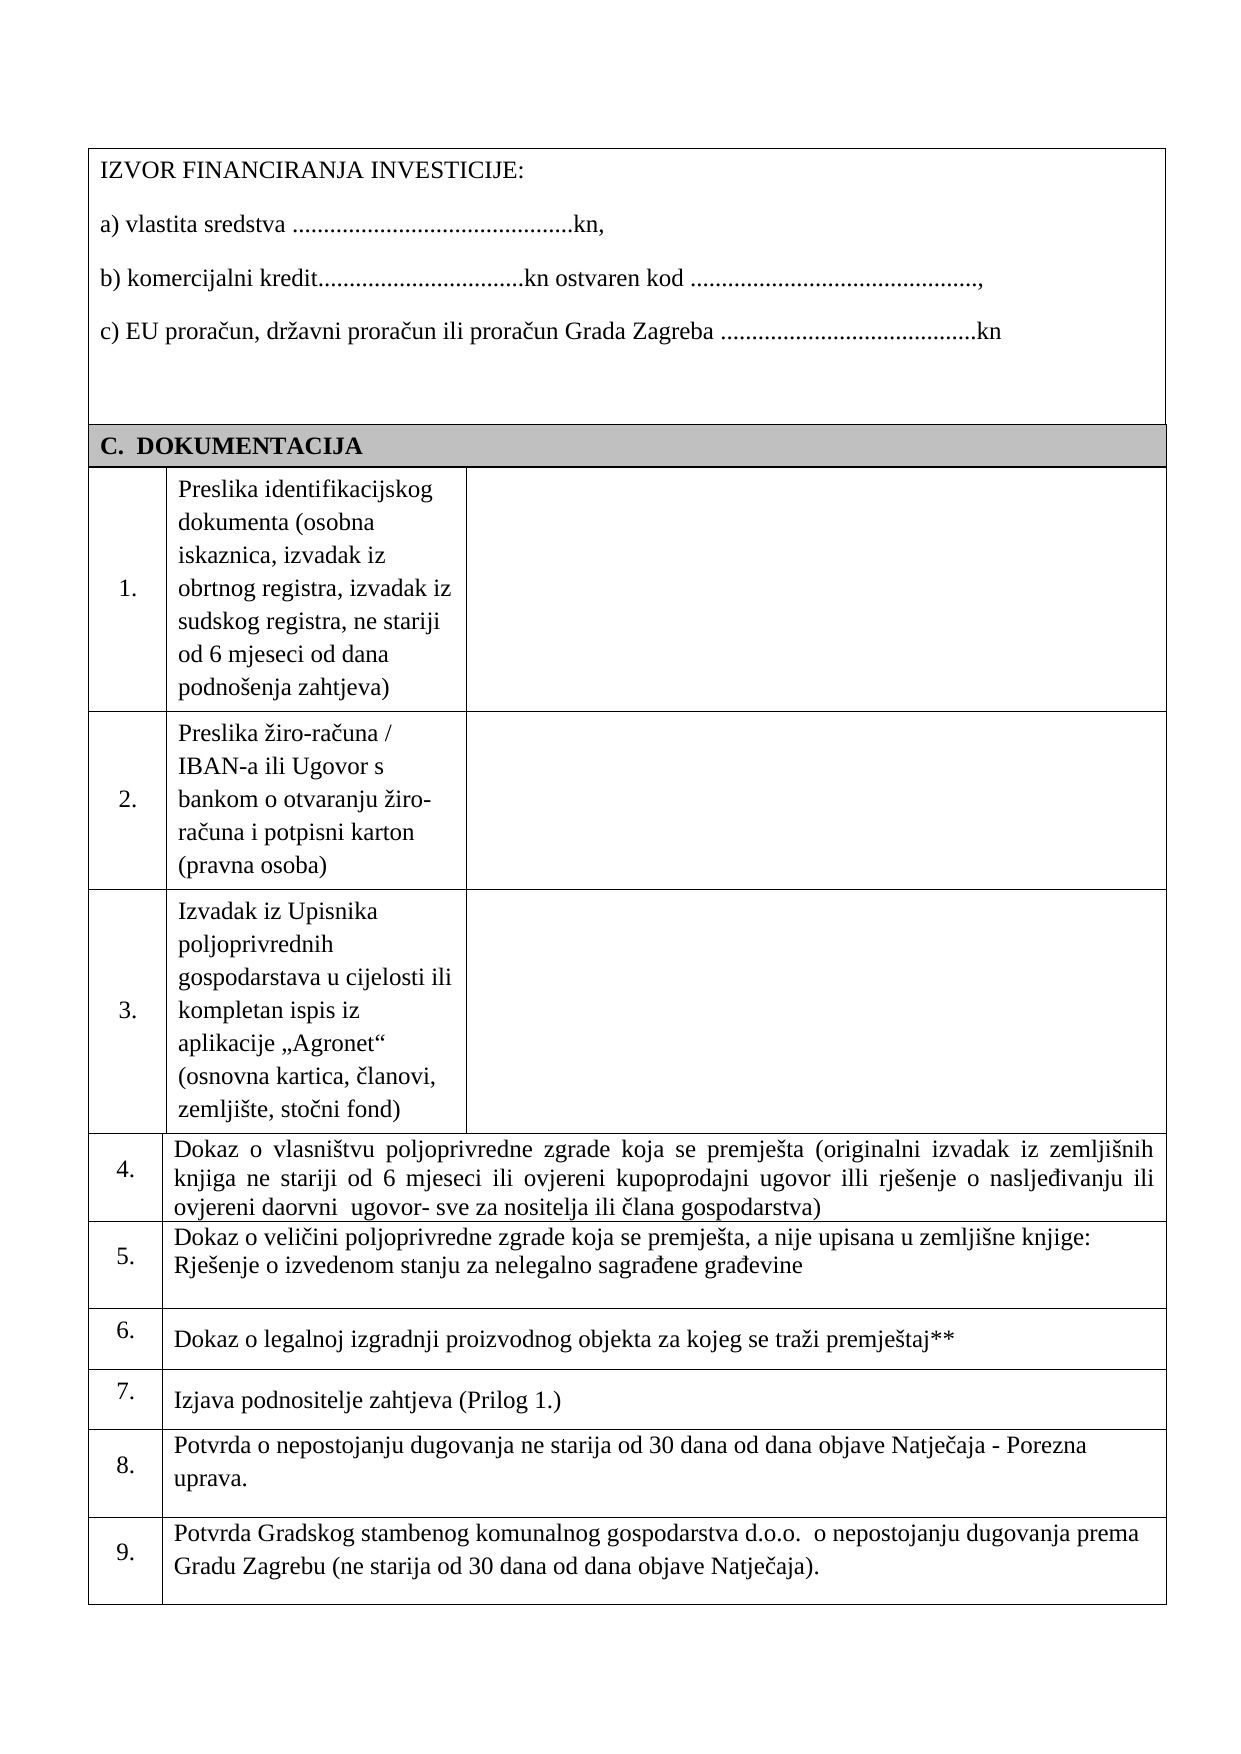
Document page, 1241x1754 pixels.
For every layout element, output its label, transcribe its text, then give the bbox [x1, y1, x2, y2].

table_cell 6. [89, 1309, 162, 1368]
table_cell 5. [89, 1222, 162, 1308]
table_cell Izvadak iz Upisnika poljoprivrednih gospodarstava u cijelosti ili kompletan ispis iz aplikacije „Agronet“ (osnovna kartica, članovi, zemljište, stočni fond) [167, 890, 466, 1133]
table_cell 7. [89, 1370, 162, 1429]
table_cell 2. [89, 712, 166, 889]
table_cell Preslika žiro-računa / IBAN-a ili Ugovor s bankom o otvaranju žiro-računa i potpisni karton (pravna osoba) [167, 712, 466, 889]
table_cell [467, 890, 1166, 1133]
table_cell Dokaz o veličini poljoprivredne zgrade koja se premješta, a nije upisana u zemljišne knjige: Rješenje o izvedenom stanju za nelegalno sagrađene građevine [163, 1222, 1166, 1308]
table_cell Potvrda o nepostojanju dugovanja ne starija od 30 dana od dana objave Natječaja - Porezna uprava. [163, 1430, 1166, 1517]
table_cell C. DOKUMENTACIJA [89, 425, 1166, 466]
table_cell Dokaz o legalnoj izgradnji proizvodnog objekta za kojeg se traži premještaj** [163, 1309, 1166, 1368]
table_cell Izjava podnositelje zahtjeva (Prilog 1.) [163, 1370, 1166, 1429]
table_cell [467, 712, 1166, 889]
table_cell 9. [89, 1518, 162, 1604]
table_cell 8. [89, 1430, 162, 1517]
table_cell [467, 468, 1166, 711]
table_cell 3. [89, 890, 166, 1133]
table_cell Dokaz o vlasništvu poljoprivredne zgrade koja se premješta (originalni izvadak iz zemljišnih knjiga ne stariji od 6 mjeseci ili ovjereni kupoprodajni ugovor illi rješenje o nasljeđivanju ili ovjereni daorvni ugovor- sve za nositelja ili člana gospodarstva) [163, 1134, 1166, 1221]
table_cell Potvrda Gradskog stambenog komunalnog gospodarstva d.o.o. o nepostojanju dugovanja prema Gradu Zagrebu (ne starija od 30 dana od dana objave Natječaja). [163, 1518, 1166, 1604]
table_cell 4. [89, 1134, 162, 1221]
table_cell Preslika identifikacijskog dokumenta (osobna iskaznica, izvadak iz obrtnog registra, izvadak iz sudskog registra, ne stariji od 6 mjeseci od dana podnošenja zahtjeva) [167, 468, 466, 711]
table_cell 1. [89, 468, 166, 711]
table_cell IZVOR FINANCIRANJA INVESTICIJE: a) vlastita sredstva .............................................kn, b) komercijalni kredit.................................kn ostvaren kod .............................................., c) EU proračun, državni proračun ili proračun Grada Zagreba .........................................kn [89, 149, 1165, 424]
